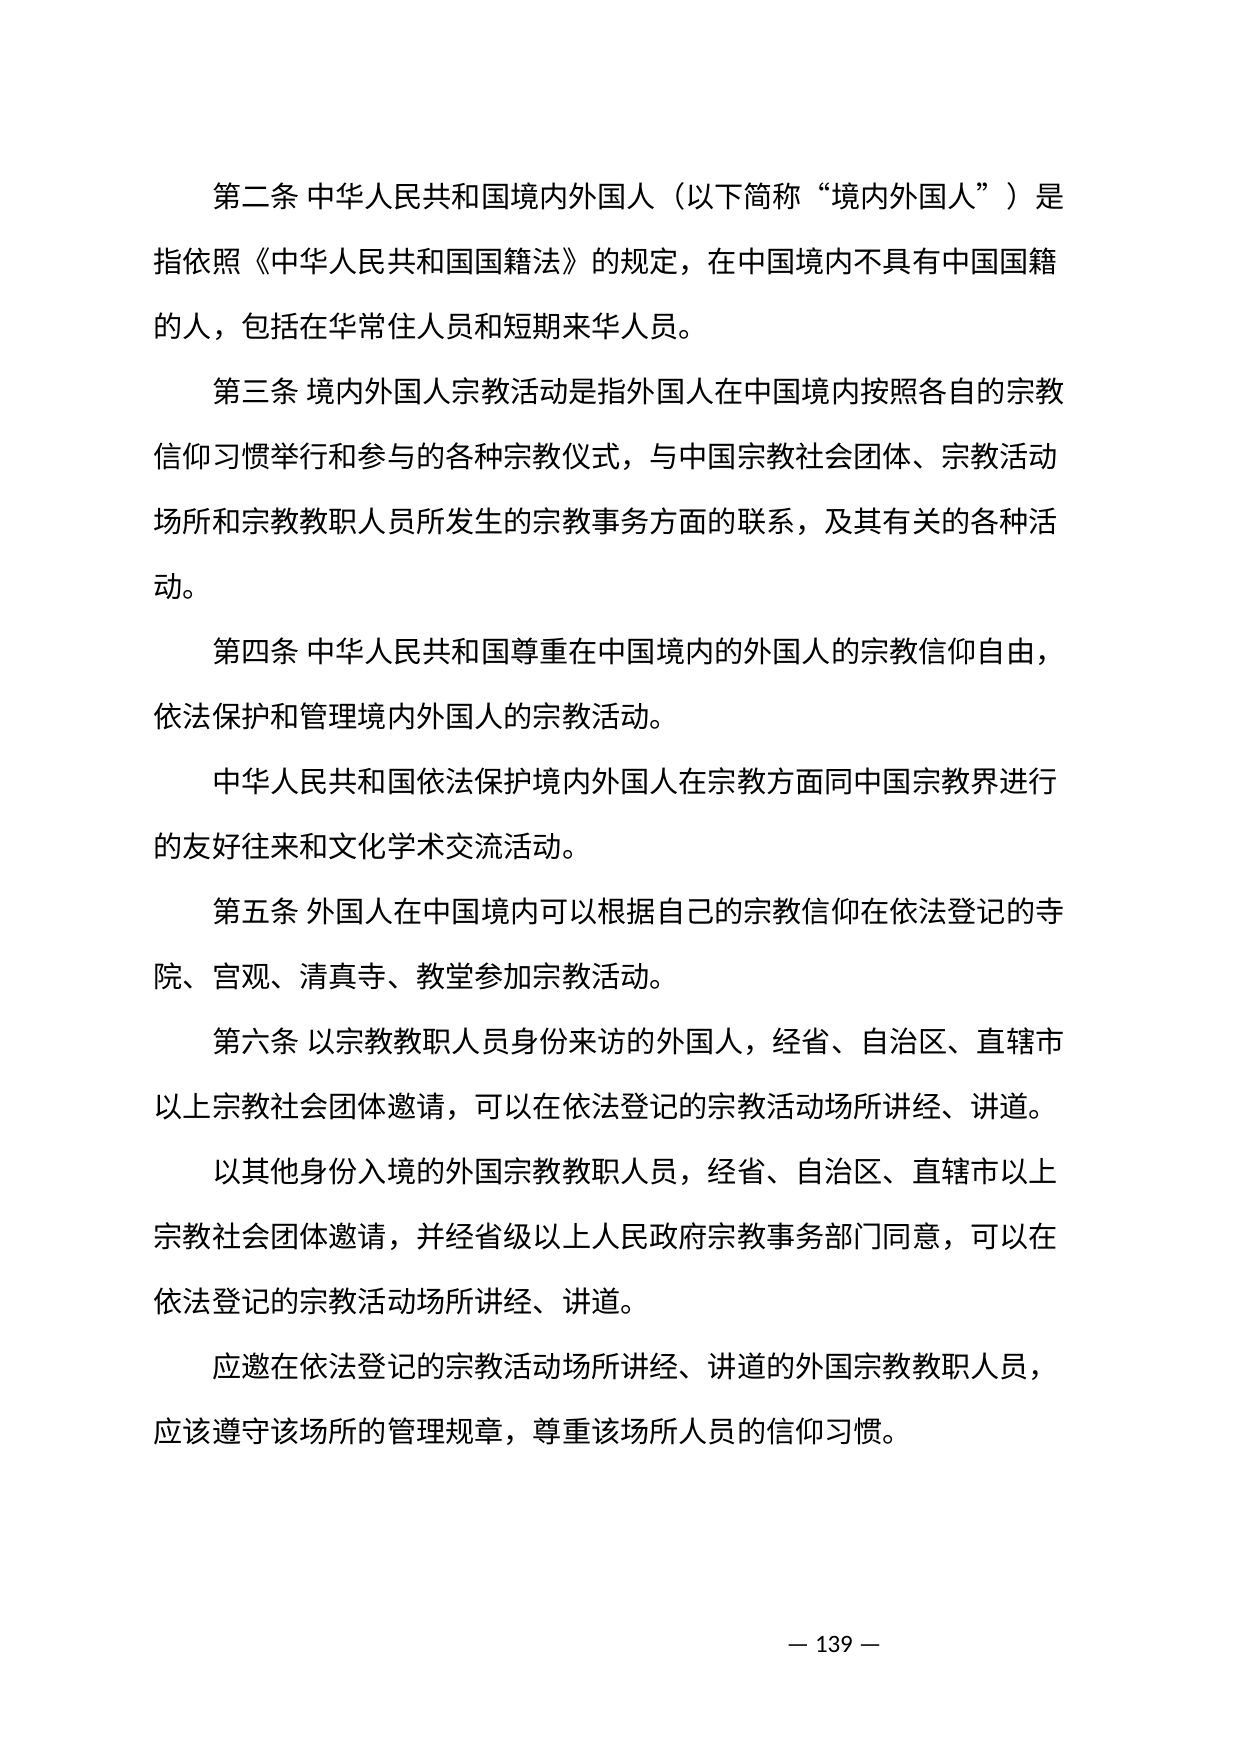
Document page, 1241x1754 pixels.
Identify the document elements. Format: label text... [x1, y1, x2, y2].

text 应邀在依法登记的宗教活动场所讲经、讲道的外国宗教教职人员，应该遵守该场所的管理规章，尊重该场所人员的信仰习惯。 [153, 1332, 1087, 1462]
text 中华人民共和国依法保护境内外国人在宗教方面同中国宗教界进行的友好往来和文化学术交流活动。 [153, 747, 1087, 877]
text 第二条 中华人民共和国境内外国人（以下简称“境内外国人”）是指依照《中华人民共和国国籍法》的规定，在中国境内不具有中国国籍的人，包括在华常住人员和短期来华人员。 [153, 162, 1087, 357]
text 第五条 外国人在中国境内可以根据自己的宗教信仰在依法登记的寺院、宫观、清真寺、教堂参加宗教活动。 [153, 877, 1087, 1007]
text 第六条 以宗教教职人员身份来访的外国人，经省、自治区、直辖市以上宗教社会团体邀请，可以在依法登记的宗教活动场所讲经、讲道。 [153, 1007, 1087, 1137]
text 第三条 境内外国人宗教活动是指外国人在中国境内按照各自的宗教信仰习惯举行和参与的各种宗教仪式，与中国宗教社会团体、宗教活动场所和宗教教职人员所发生的宗教事务方面的联系，及其有关的各种活动。 [153, 357, 1087, 617]
text 第四条 中华人民共和国尊重在中国境内的外国人的宗教信仰自由，依法保护和管理境内外国人的宗教活动。 [153, 617, 1087, 747]
text 以其他身份入境的外国宗教教职人员，经省、自治区、直辖市以上宗教社会团体邀请，并经省级以上人民政府宗教事务部门同意，可以在依法登记的宗教活动场所讲经、讲道。 [153, 1137, 1087, 1332]
